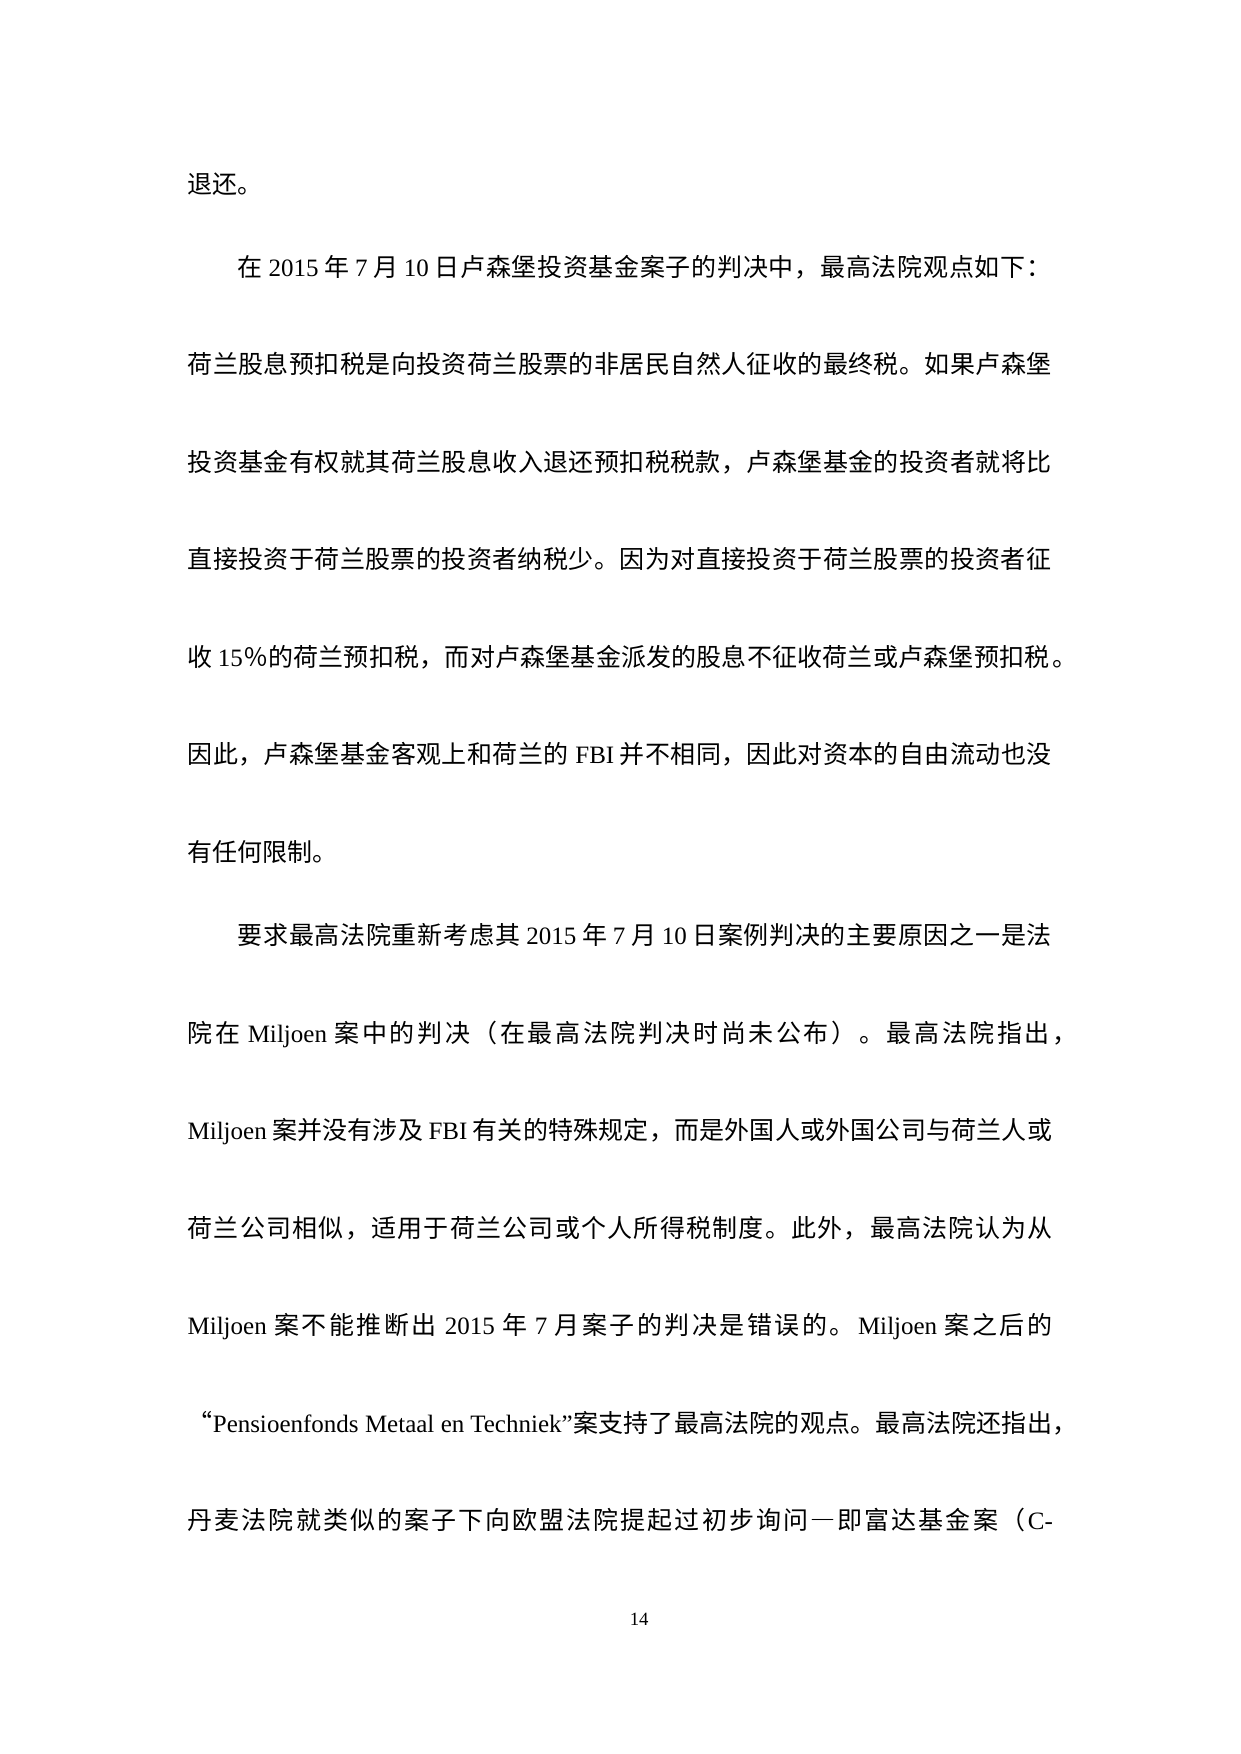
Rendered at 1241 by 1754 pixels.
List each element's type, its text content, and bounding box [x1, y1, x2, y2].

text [187, 150, 1053, 215]
text 在2015年7月10日卢森堡投资基金案子的判决中，最高法院观点如下：荷兰股息预扣税是向投资荷兰股票的非居民自然人征收的最终税。如果卢森堡投资基金有权就其荷兰股息收入退还预扣税税款，卢森堡基金的投资者就将比直接投资于荷兰股票的投资者纳税少。因为对直接投资于荷兰股票的投资者征收15％的荷兰预扣税，而对卢森堡基金派发的股息不征收荷兰或卢森堡预扣税。因此，卢森堡基金客观上和荷兰的FBI并不相同，因此对资本的自由流动也没有任何限制。 [187, 233, 1053, 883]
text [187, 901, 1053, 1551]
